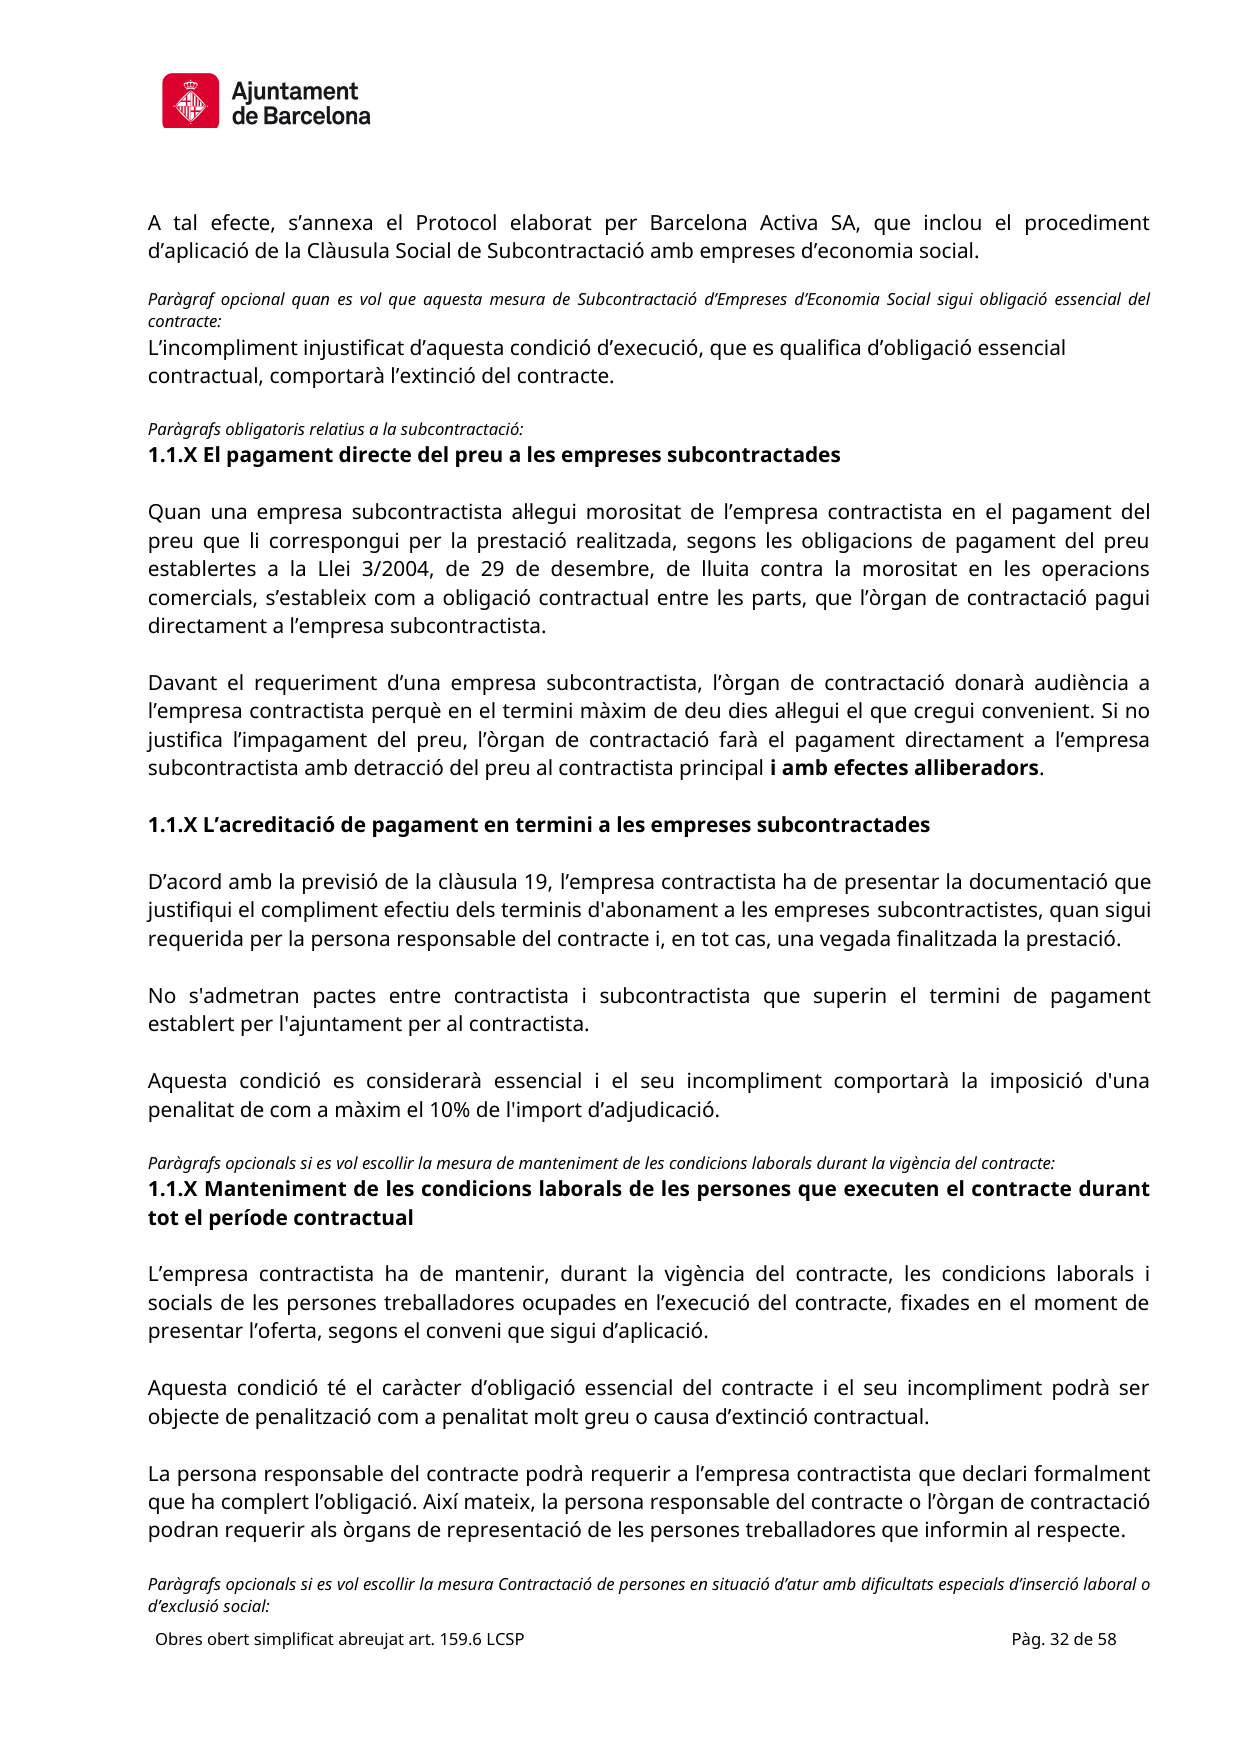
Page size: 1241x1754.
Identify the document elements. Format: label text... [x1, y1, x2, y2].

text Paràgrafs opcionals si es vol escollir la mesura Contractació de persones en situació d’atur amb dificultats especials d’inserció laboral o d’exclusió social: [148, 1572, 1152, 1618]
text A tal efecte, s’annexa el Protocol elaborat per Barcelona Activa SA, que inclou el procediment d’aplicació de la Clàusula Social de Subcontractació amb empreses d’economia social. [148, 208, 1152, 264]
text 1.1.X Manteniment de les condicions laborals de les persones que executen el contracte durant tot el període contractual [148, 1174, 1152, 1231]
text 1.1.X El pagament directe del preu a les empreses subcontractades [148, 441, 1152, 469]
text L’incompliment injustificat d’aquesta condició d’execució, que es qualifica d’obligació essencial contractual, comportarà l’extinció del contracte. [148, 333, 1152, 389]
text Davant el requeriment d’una empresa subcontractista, l’òrgan de contractació donarà audiència a l’empresa contractista perquè en el termini màxim de deu dies al·legui el que cregui convenient. Si no justifica l’impagament del preu, l’òrgan de contractació farà el pagament directament a l’empresa subcontractista amb detracció del preu al contractista principal i amb efectes alliberadors. [148, 668, 1152, 782]
text D’acord amb la previsió de la clàusula 19, l’empresa contractista ha de presentar la documentació que justifiqui el compliment efectiu dels terminis d'abonament a les empreses subcontractistes, quan sigui requerida per la persona responsable del contracte i, en tot cas, una vegada finalitzada la prestació. [148, 867, 1152, 952]
text Aquesta condició es considerarà essencial i el seu incompliment comportarà la imposició d'una penalitat de com a màxim el 10% de l'import d’adjudicació. [148, 1066, 1152, 1123]
text 1.1.X L’acreditació de pagament en termini a les empreses subcontractades [148, 810, 1152, 839]
text Paràgrafs obligatoris relatius a la subcontractació: [148, 418, 1152, 441]
text Quan una empresa subcontractista al·legui morositat de l’empresa contractista en el pagament del preu que li correspongui per la prestació realitzada, segons les obligacions de pagament del preu establertes a la Llei 3/2004, de 29 de desembre, de lluita contra la morositat en les operacions comercials, s’estableix com a obligació contractual entre les parts, que l’òrgan de contractació pagui directament a l’empresa subcontractista. [148, 497, 1152, 640]
text L’empresa contractista ha de mantenir, durant la vigència del contracte, les condicions laborals i socials de les persones treballadores ocupades en l’execució del contracte, fixades en el moment de presentar l’oferta, segons el conveni que sigui d’aplicació. [148, 1259, 1152, 1345]
text La persona responsable del contracte podrà requerir a l’empresa contractista que declari formalment que ha complert l’obligació. Així mateix, la persona responsable del contracte o l’òrgan de contractació podran requerir als òrgans de representació de les persones treballadores que informin al respecte. [148, 1459, 1152, 1544]
picture [162, 73, 371, 128]
text No s'admetran pactes entre contractista i subcontractista que superin el termini de pagament establert per l'ajuntament per al contractista. [148, 981, 1152, 1038]
text Paràgraf opcional quan es vol que aquesta mesura de Subcontractació d’Empreses d’Economia Social sigui obligació essencial del contracte: [148, 287, 1152, 333]
text Paràgrafs opcionals si es vol escollir la mesura de manteniment de les condicions laborals durant la vigència del contracte: [148, 1152, 1152, 1174]
text Aquesta condició té el caràcter d’obligació essencial del contracte i el seu incompliment podrà ser objecte de penalització com a penalitat molt greu o causa d’extinció contractual. [148, 1373, 1152, 1430]
